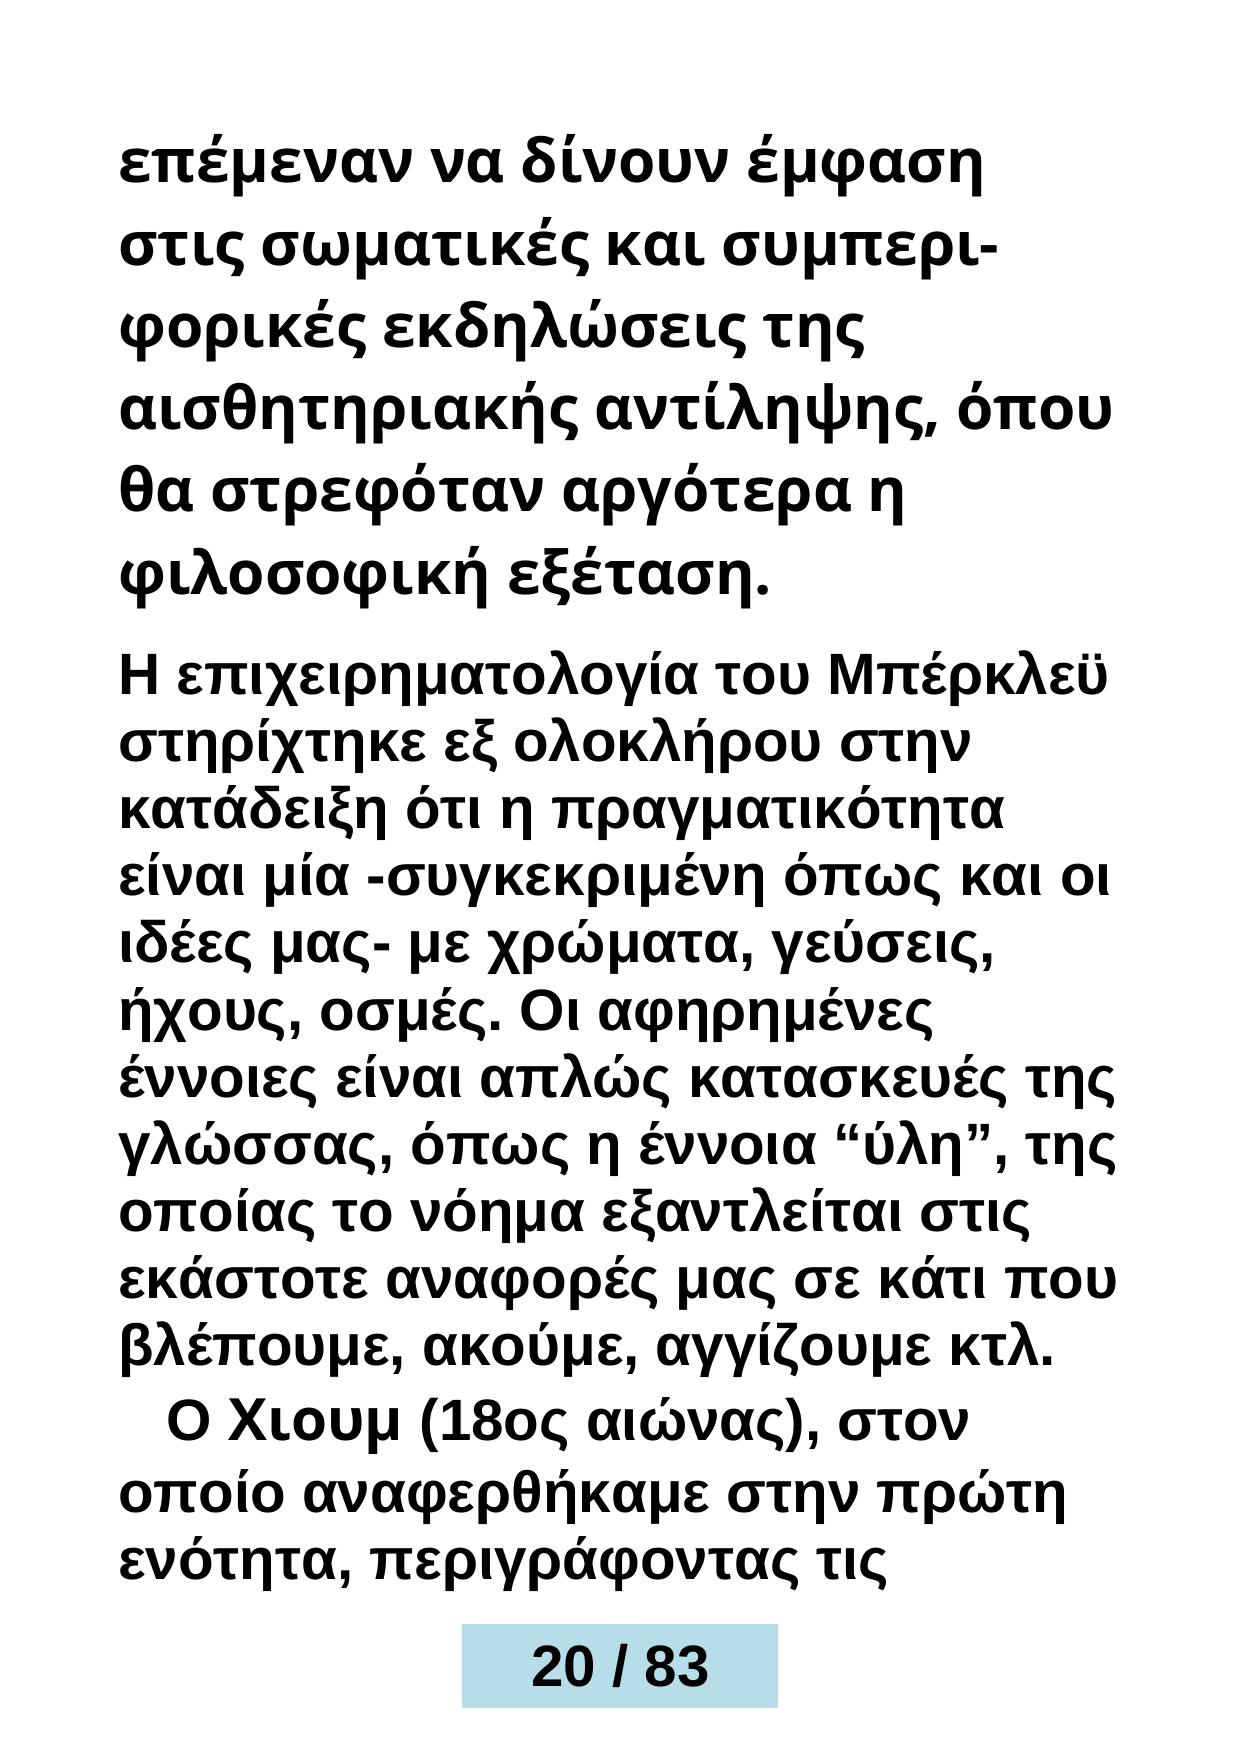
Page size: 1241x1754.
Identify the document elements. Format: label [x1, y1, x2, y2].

text [118, 640, 1122, 1591]
text [118, 118, 1122, 612]
